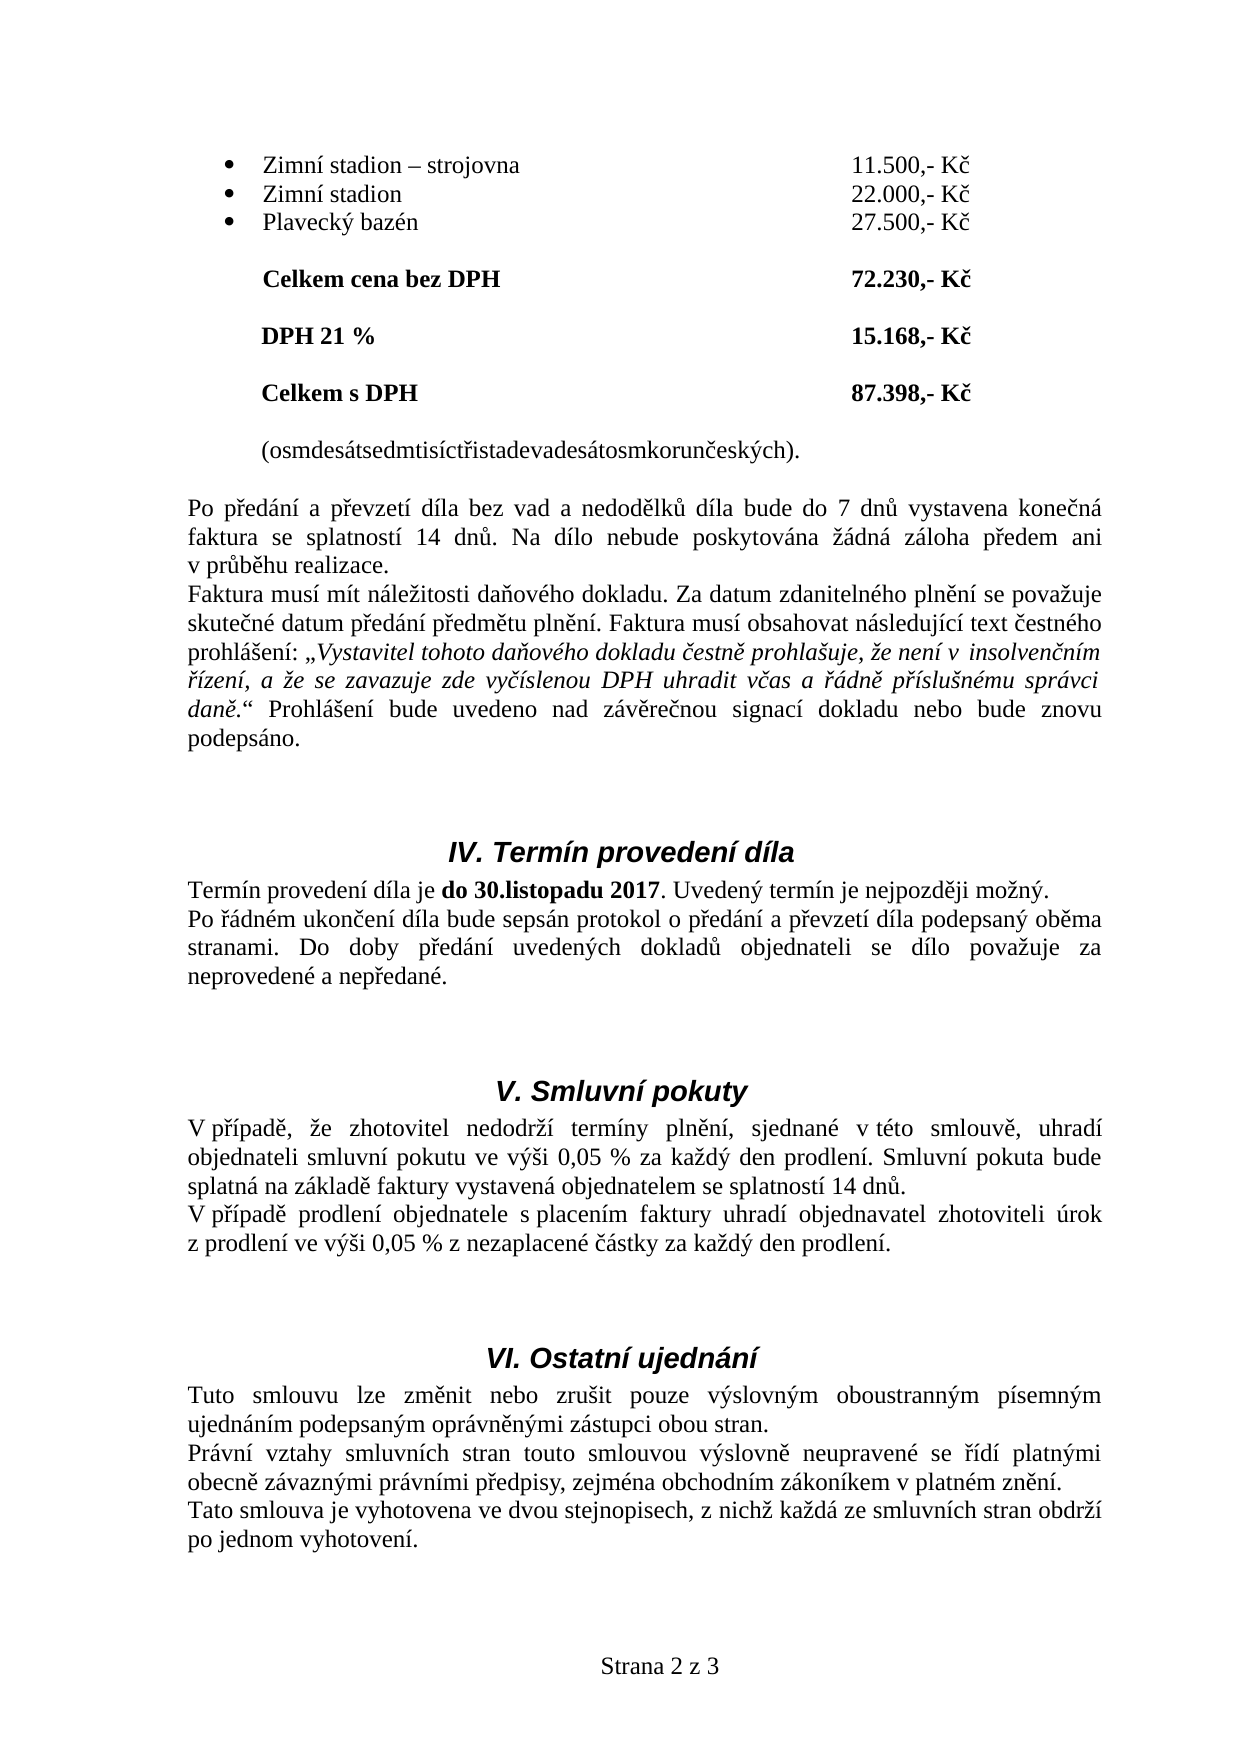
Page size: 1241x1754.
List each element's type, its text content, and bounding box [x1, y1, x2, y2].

subtitle VI. Ostatní ujednání [187, 1341, 1058, 1374]
text Termín provedení díla je do 30.listopadu 2017. Uvedený termín je nejpozději možný. [187, 875, 1103, 904]
text Po předání a převzetí díla bez vad a nedodělků díla bude do 7 dnů vystavena konečná faktura se splatností 14 dnů. Na dílo nebude poskytována žádná záloha předem ani v průběhu realizace. [187, 493, 1103, 579]
text Faktura musí mít náležitosti daňového dokladu. Za datum zdanitelného plnění se považuje skutečné datum předání předmětu plnění. Faktura musí obsahovat následující text čestného prohlášení: „Vystavitel tohoto daňového dokladu čestně prohlašuje, že není v insolvenčním řízení, a že se zavazuje zde vyčíslenou DPH uhradit včas a řádně příslušnému správci daně.“ Prohlášení bude uvedeno nad závěrečnou signací dokladu nebo bude znovu podepsáno. [187, 579, 1103, 752]
list Plavecký bazén 27.500,- Kč [225, 207, 1053, 236]
text Tuto smlouvu lze změnit nebo zrušit pouze výslovným oboustranným písemným ujednáním podepsaným oprávněnými zástupci obou stran. [187, 1380, 1103, 1438]
subtitle IV. Termín provedení díla [187, 835, 1058, 869]
text Tato smlouva je vyhotovena ve dvou stejnopisech, z nichž každá ze smluvních stran obdrží po jednom vyhotovení. [187, 1495, 1103, 1553]
text V případě, že zhotovitel nedodrží termíny plnění, sjednané v této smlouvě, uhradí objednateli smluvní pokutu ve výši 0,05 % za každý den prodlení. Smluvní pokuta bude splatná na základě faktury vystavená objednatelem se splatností 14 dnů. [187, 1113, 1103, 1199]
list Zimní stadion – strojovna 11.500,- Kč [225, 150, 1053, 179]
text V případě prodlení objednatele s placením faktury uhradí objednavatel zhotoviteli úrok z prodlení ve výši 0,05 % z nezaplacené částky za každý den prodlení. [187, 1199, 1103, 1257]
text DPH 21 % 15.168,- Kč [187, 321, 1058, 350]
subtitle V. Smluvní pokuty [187, 1073, 1058, 1107]
list Zimní stadion 22.000,- Kč [225, 179, 1053, 207]
text Celkem s DPH 87.398,- Kč [187, 378, 1058, 407]
text Po řádném ukončení díla bude sepsán protokol o předání a převzetí díla podepsaný oběma stranami. Do doby předání uvedených dokladů objednateli se dílo považuje za neprovedené a nepředané. [187, 904, 1103, 990]
text Právní vztahy smluvních stran touto smlouvou výslovně neupravené se řídí platnými obecně závaznými právními předpisy, zejména obchodním zákoníkem v platném znění. [187, 1438, 1103, 1495]
text (osmdesátsedmtisíctřistadevadesátosmkorunčeských). [187, 435, 1058, 464]
text Celkem cena bez DPH 72.230,- Kč [262, 264, 1053, 293]
